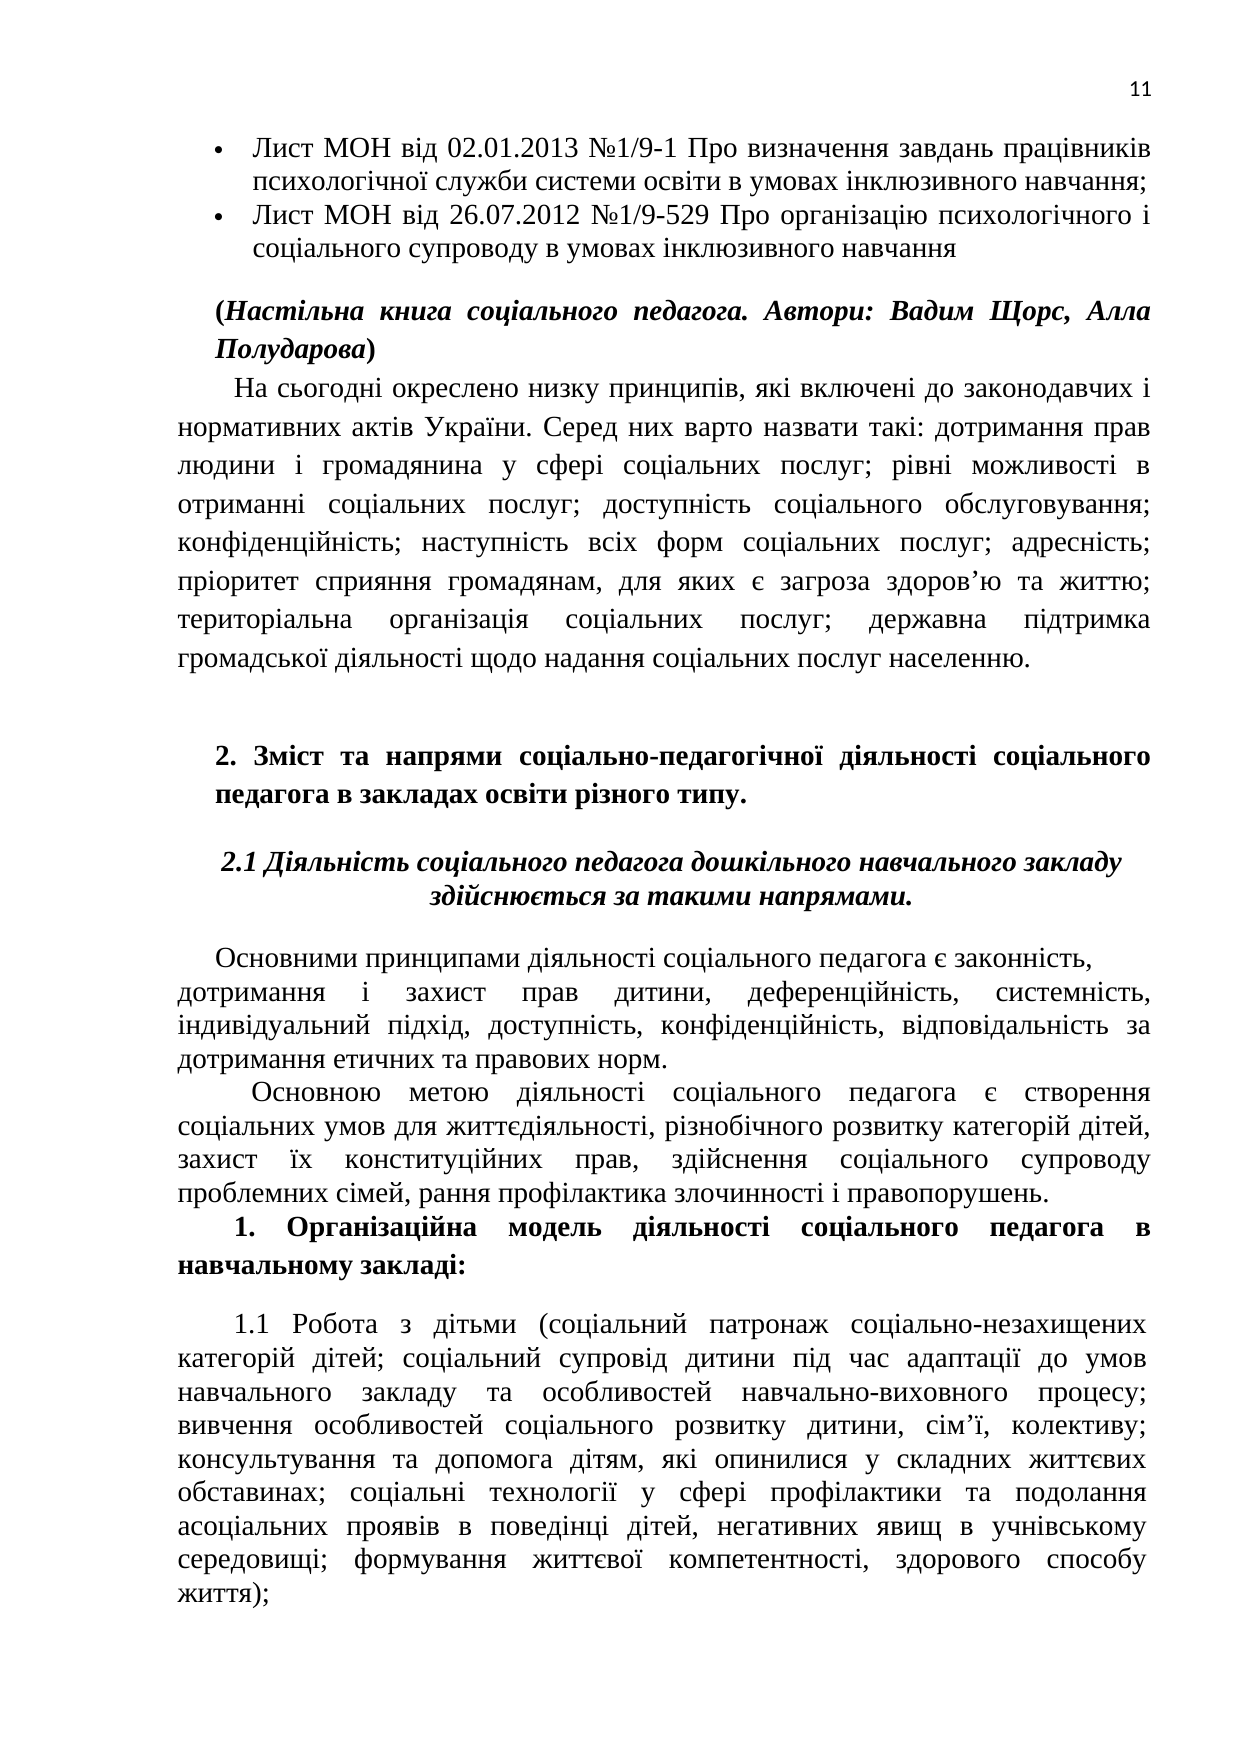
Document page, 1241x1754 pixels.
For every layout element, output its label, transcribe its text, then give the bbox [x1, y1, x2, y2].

text 1. Організаційна модель діяльності соціального педагога в навчальному закладі: [177, 1209, 1152, 1281]
text (Настільна книга соціального педагога. Автори: Вадим Щорс, Алла Полударова) [215, 293, 1152, 365]
text 2.1 Діяльність соціального педагога дошкільного навчального закладу здійснюється за такими напрямами. [192, 844, 1152, 911]
text На сьогодні окреслено низку принципів, які включені до законодавчих і нормативних актів України. Серед них варто назвати такі: дотримання прав людини і громадянина у сфері соціальних послуг; рівні можливості в отриманні соціальних послуг; доступність соціального обслуговування; конфіденційність; наступність всіх форм соціальних послуг; адресність; пріоритет сприяння громадянам, для яких є загроза здоров’ю та життю; територіальна організація соціальних послуг; державна підтримка громадської діяльності щодо надання соціальних послуг населенню. [177, 370, 1152, 673]
list Лист МОН від 26.07.2012 №1/9-529 Про організацію психологічного і соціального супроводу в умовах інклюзивного навчання [215, 197, 1152, 264]
list Лист МОН від 02.01.2013 №1/9-1 Про визначення завдань працівників психологічної служби системи освіти в умовах інклюзивного навчання; [215, 130, 1152, 197]
text 1.1 Робота з дітьми (соціальний патронаж соціально-незахищених категорій дітей; соціальний супровід дитини під час адаптації до умов навчального закладу та особливостей навчально-виховного процесу; вивчення особливостей соціального розвитку дитини, сім’ї, колективу; консультування та допомога дітям, які опинилися у складних життєвих обставинах; соціальні технології у сфері профілактики та подолання асоціальних проявів в поведінці дітей, негативних явищ в учнівському середовищі; формування життєвої компетентності, здорового способу життя); [177, 1307, 1147, 1608]
text Основною метою діяльності соціального педагога є створення соціальних умов для життєдіяльності, різнобічного розвитку категорій дітей, захист їх конституційних прав, здійснення соціального супроводу проблемних сімей, рання профілактика злочинності і правопорушень. [177, 1074, 1152, 1209]
text Основними принципами діяльності соціального педагога є законність, [177, 940, 1152, 974]
text 2. Зміст та напрями соціально-педагогічної діяльності соціального педагога в закладах освіти різного типу. [215, 738, 1152, 810]
text дотримання і захист прав дитини, деференційність, системність, індивідуальний підхід, доступність, конфіденційність, відповідальність за дотримання етичних та правових норм. [177, 974, 1152, 1074]
